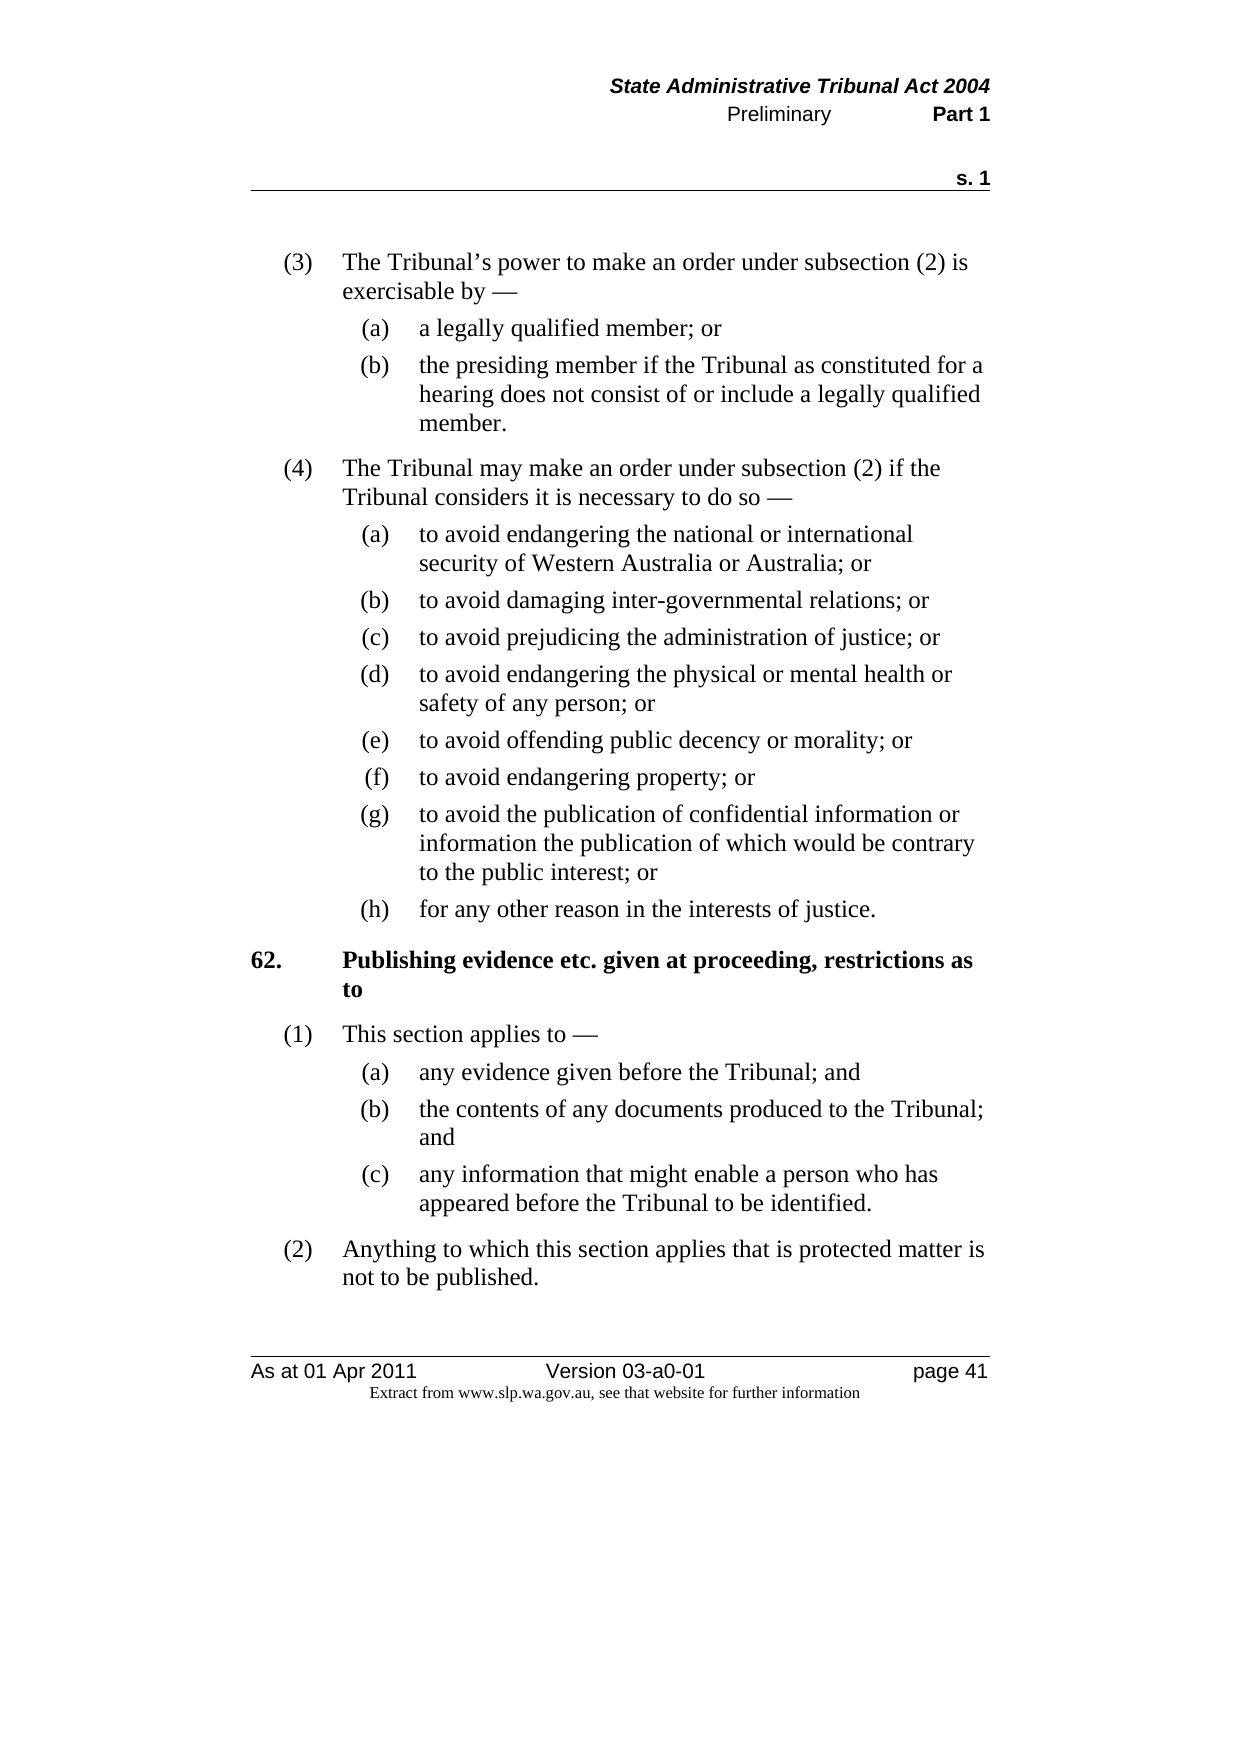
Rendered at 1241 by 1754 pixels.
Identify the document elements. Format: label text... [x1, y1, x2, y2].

text (c) any information that might enable a person who has appeared before the Tribunal to be identified. [251, 1159, 990, 1217]
text (e) to avoid offending public decency or morality; or [251, 725, 990, 754]
text (g) to avoid the publication of confidential information or information the publication of which would be contrary to the public interest; or [251, 799, 990, 885]
text (b) the contents of any documents produced to the Tribunal; and [251, 1094, 990, 1151]
text (a) a legally qualified member; or [251, 313, 990, 342]
subtitle 62. Publishing evidence etc. given at proceeding, restrictions as to [251, 945, 990, 1003]
text (h) for any other reason in the interests of justice. [251, 894, 990, 922]
text (b) the presiding member if the Tribunal as constituted for a hearing does not consist of or include a legally qualified member. [251, 350, 990, 437]
text (a) any evidence given before the Tribunal; and [251, 1057, 990, 1085]
text (c) to avoid prejudicing the administration of justice; or [251, 622, 990, 651]
text (4) The Tribunal may make an order under subsection (2) if the Tribunal considers it is necessary to do so — [251, 453, 990, 511]
text (2) Anything to which this section applies that is protected matter is not to be published. [251, 1234, 990, 1291]
text (a) to avoid endangering the national or international security of or ; or [251, 519, 990, 577]
text (1) This section applies to — [251, 1019, 990, 1048]
text (b) to avoid damaging inter-governmental relations; or [251, 585, 990, 614]
text (d) to avoid endangering the physical or mental health or safety of any person; or [251, 659, 990, 717]
text (f) to avoid endangering property; or [251, 762, 990, 791]
text (3) The Tribunal’s power to make an order under subsection (2) is exercisable by — [251, 247, 990, 305]
